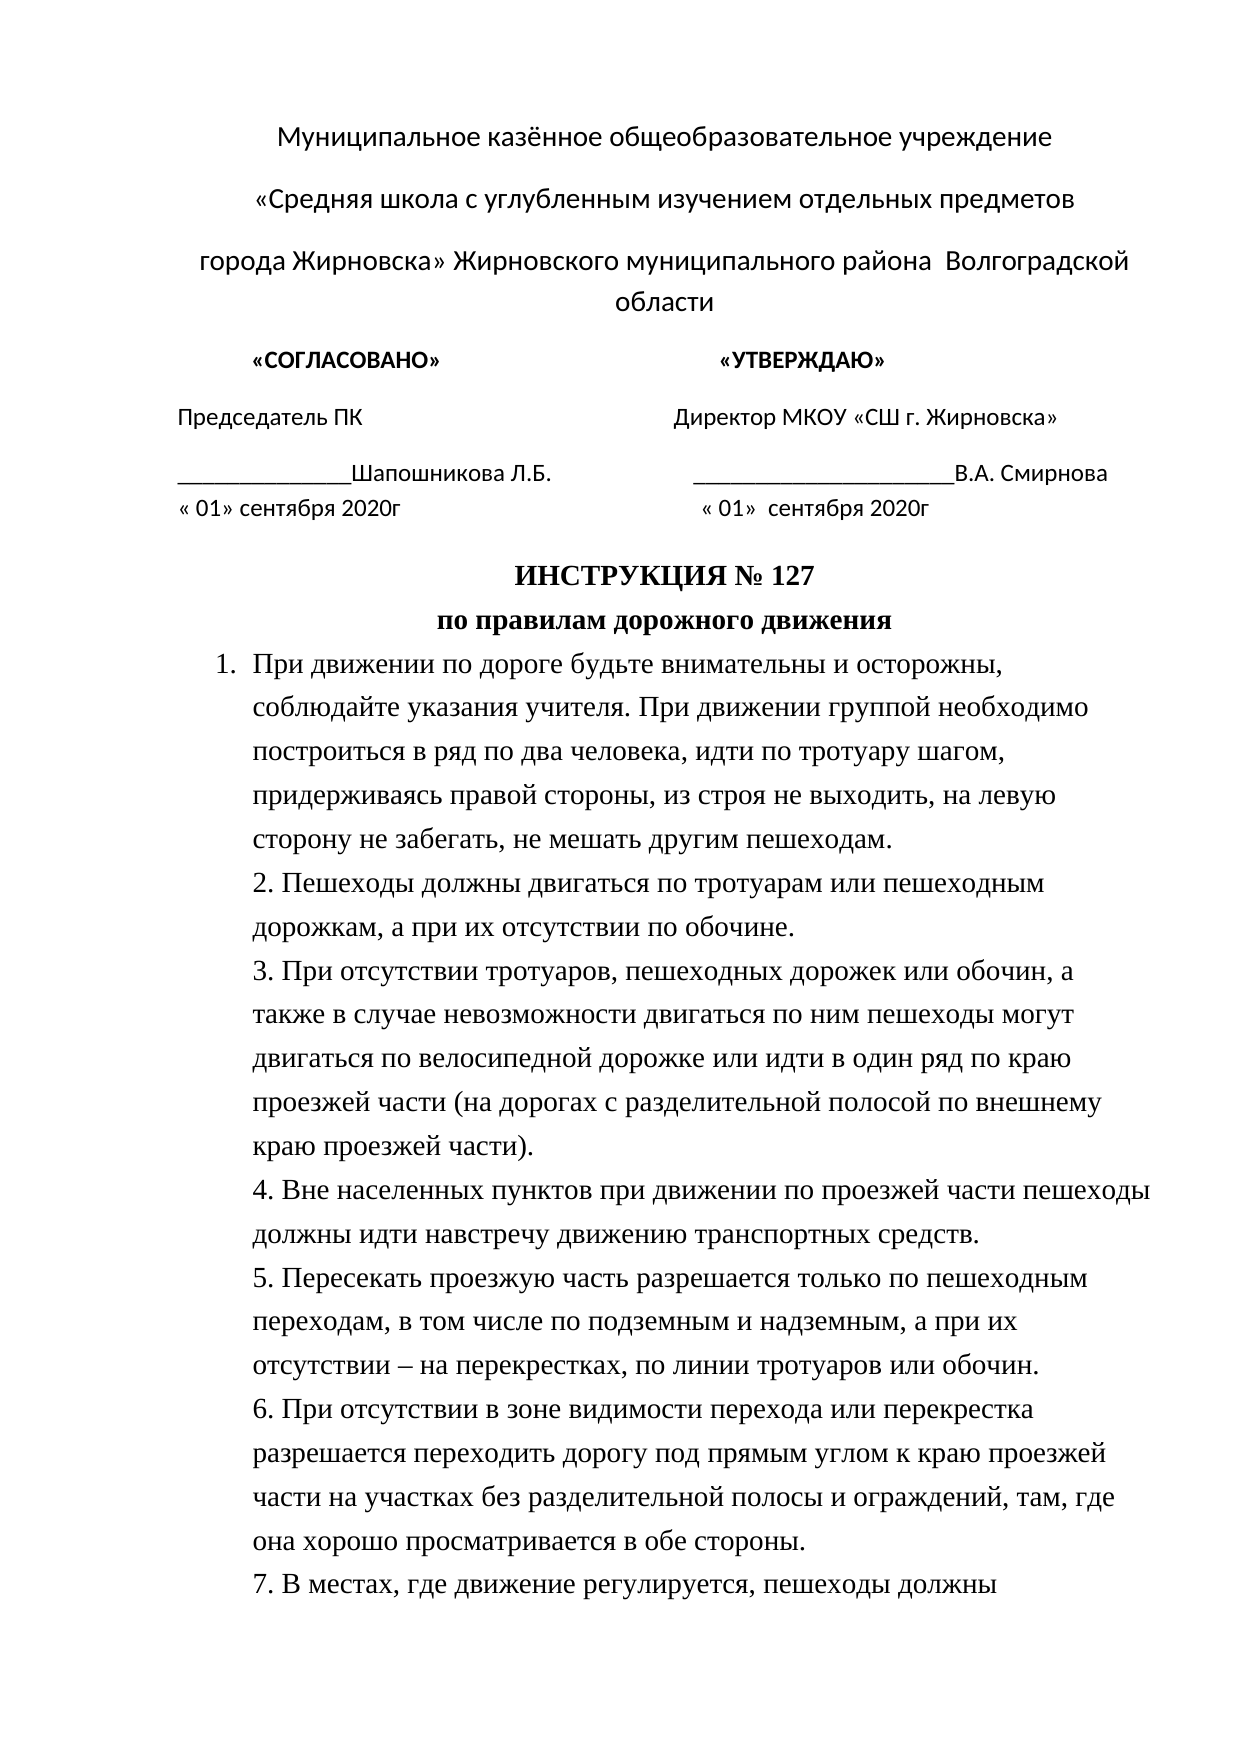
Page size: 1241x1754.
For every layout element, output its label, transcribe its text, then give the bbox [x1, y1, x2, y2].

text Муниципальное казённое общеобразовательное учреждение [177, 118, 1152, 154]
text Председатель ПК Директор МКОУ «СШ г. Жирновска» [177, 401, 1152, 432]
text «СОГЛАСОВАНО» «УТВЕРЖДАЮ» [177, 344, 1152, 375]
text ИНСТРУКЦИЯ № 127 по правилам дорожного движения [177, 548, 1152, 635]
text ______________Шапошникова Л.Б. _____________________В.А. Смирнова « 01» сентября 2020г « 01» сентября 2020г [177, 457, 1152, 522]
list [215, 635, 1152, 1600]
text «Средняя школа с углубленным изучением отдельных предметов [177, 180, 1152, 216]
text города Жирновска» Жирновского муниципального района Волгоградской области [177, 242, 1152, 318]
